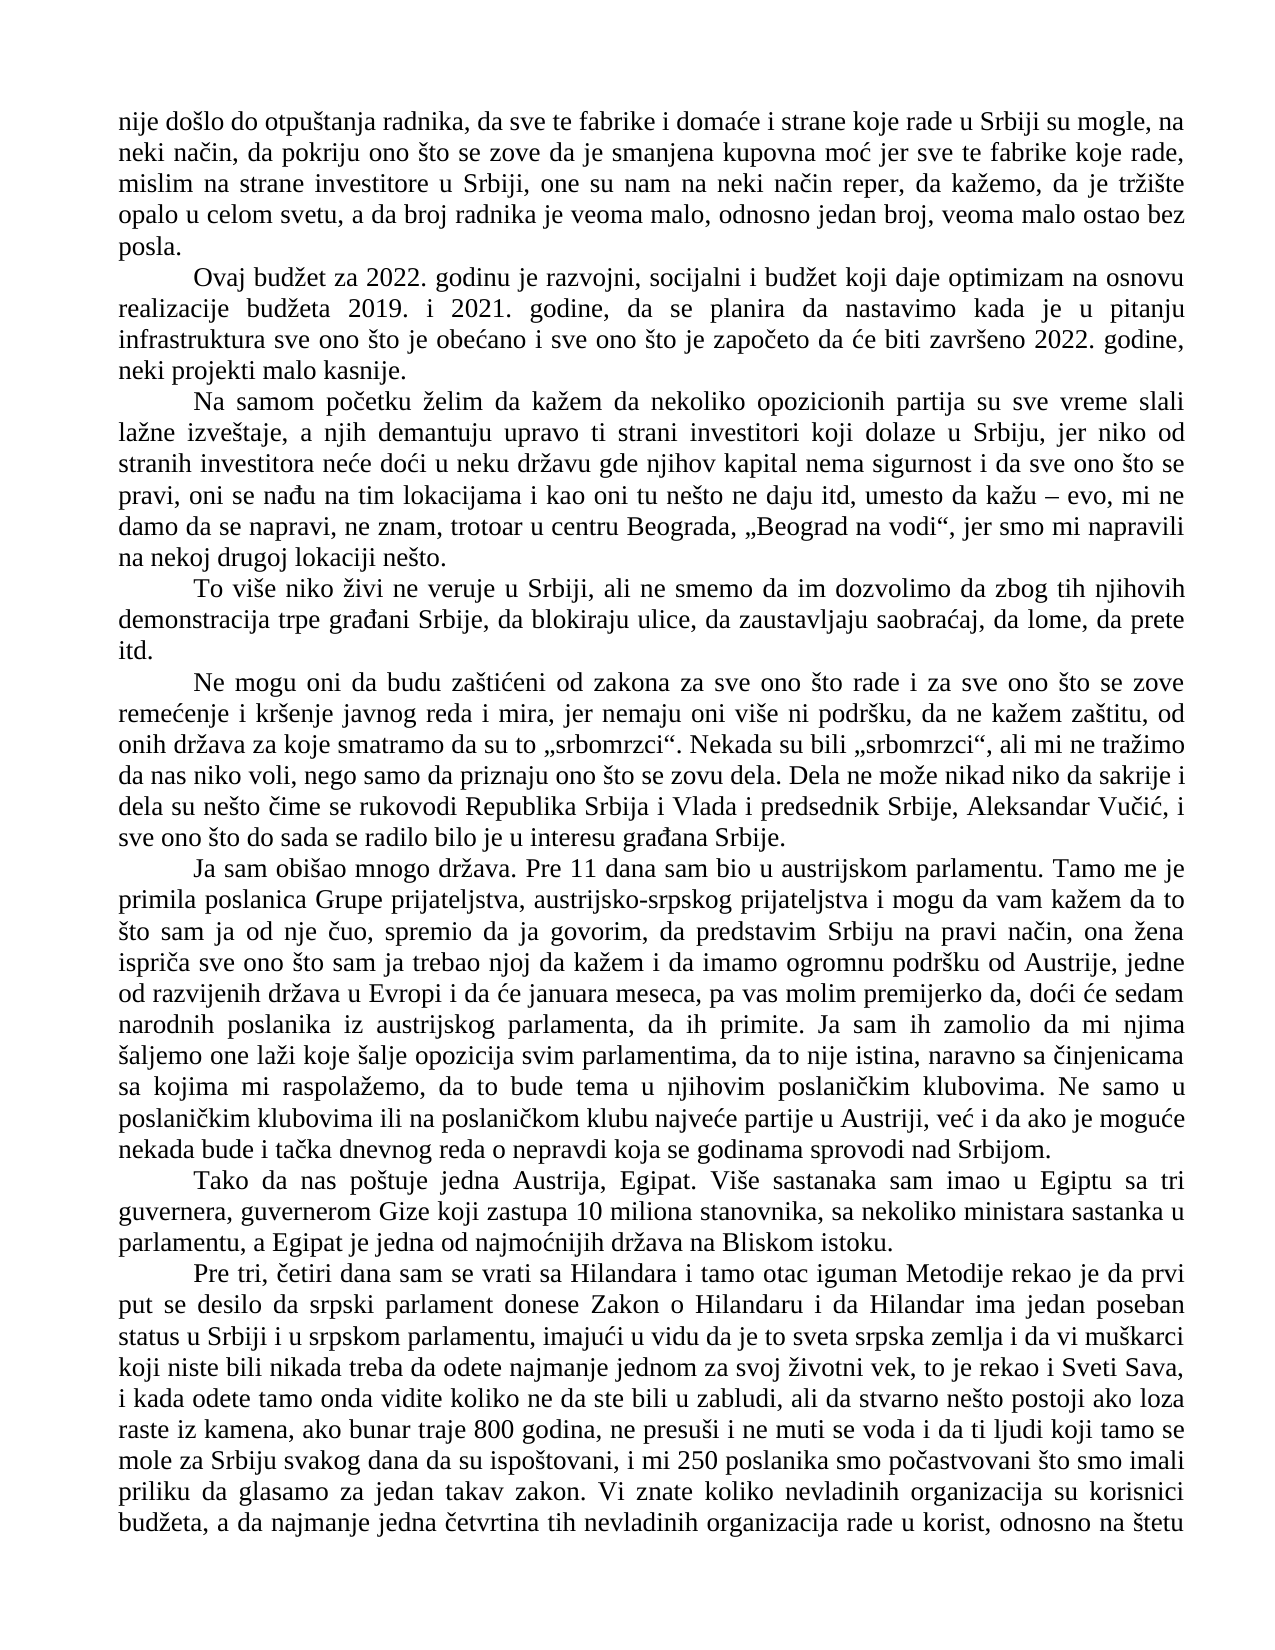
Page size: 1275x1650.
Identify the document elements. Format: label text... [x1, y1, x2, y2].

text Ne mogu oni da budu zaštićeni od zakona za sve ono što rade i za sve ono što se zove remećenje i kršenje javnog reda i mira, jer nemaju oni više ni podršku, da ne kažem zaštitu, od onih država za koje smatramo da su to „srbomrzci“. Nekada su bili „srbomrzci“, ali mi ne tražimo da nas niko voli, nego samo da priznaju ono što se zovu dela. Dela ne može nikad niko da sakrije i dela su nešto čime se rukovodi Republika Srbija i Vlada i predsednik Srbije, Aleksandar Vučić, i sve ono što do sada se radilo bilo je u interesu građana Srbije. [118, 666, 1186, 852]
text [118, 1257, 1186, 1538]
text Tako da nas poštuje jedna Austrija, Egipat. Više sastanaka sam imao u Egiptu sa tri guvernera, guvernerom Gize koji zastupa 10 miliona stanovnika, sa nekoliko ministara sastanka u parlamentu, a Egipat je jedna od najmoćnijih država na Bliskom istoku. [118, 1164, 1186, 1257]
text To više niko živi ne veruje u Srbiji, ali ne smemo da im dozvolimo da zbog tih njihovih demonstracija trpe građani Srbije, da blokiraju ulice, da zaustavljaju saobraćaj, da lome, da prete itd. [118, 572, 1186, 666]
text Ja sam obišao mnogo država. Pre 11 dana sam bio u austrijskom parlamentu. Tamo me je primila poslanica Grupe prijateljstva, austrijsko-srpskog prijateljstva i mogu da vam kažem da to što sam ja od nje čuo, spremio da ja govorim, da predstavim Srbiju na pravi način, ona žena ispriča sve ono što sam ja trebao njoj da kažem i da imamo ogromnu podršku od Austrije, jedne od razvijenih država u Evropi i da će januara meseca, pa vas molim premijerko da, doći će sedam narodnih poslanika iz austrijskog parlamenta, da ih primite. Ja sam ih zamolio da mi njima šaljemo one laži koje šalje opozicija svim parlamentima, da to nije istina, naravno sa činjenicama sa kojima mi raspolažemo, da to bude tema u njihovim poslaničkim klubovima. Ne samo u poslaničkim klubovima ili na poslaničkom klubu najveće partije u Austriji, već i da ako je moguće nekada bude i tačka dnevnog reda o nepravdi koja se godinama sprovodi nad Srbijom. [118, 852, 1186, 1164]
text Na samom početku želim da kažem da nekoliko opozicionih partija su sve vreme slali lažne izveštaje, a njih demantuju upravo ti strani investitori koji dolaze u Srbiju, jer niko od stranih investitora neće doći u neku državu gde njihov kapital nema sigurnost i da sve ono što se pravi, oni se nađu na tim lokacijama i kao oni tu nešto ne daju itd, umesto da kažu – evo, mi ne damo da se napravi, ne znam, trotoar u centru Beograda, „Beograd na vodi“, jer smo mi napravili na nekoj drugoj lokaciji nešto. [118, 385, 1186, 572]
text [118, 105, 1186, 261]
text Ovaj budžet za 2022. godinu je razvojni, socijalni i budžet koji daje optimizam na osnovu realizacije budžeta 2019. i 2021. godine, da se planira da nastavimo kada je u pitanju infrastruktura sve ono što je obećano i sve ono što je započeto da će biti završeno 2022. godine, neki projekti malo kasnije. [118, 261, 1186, 385]
